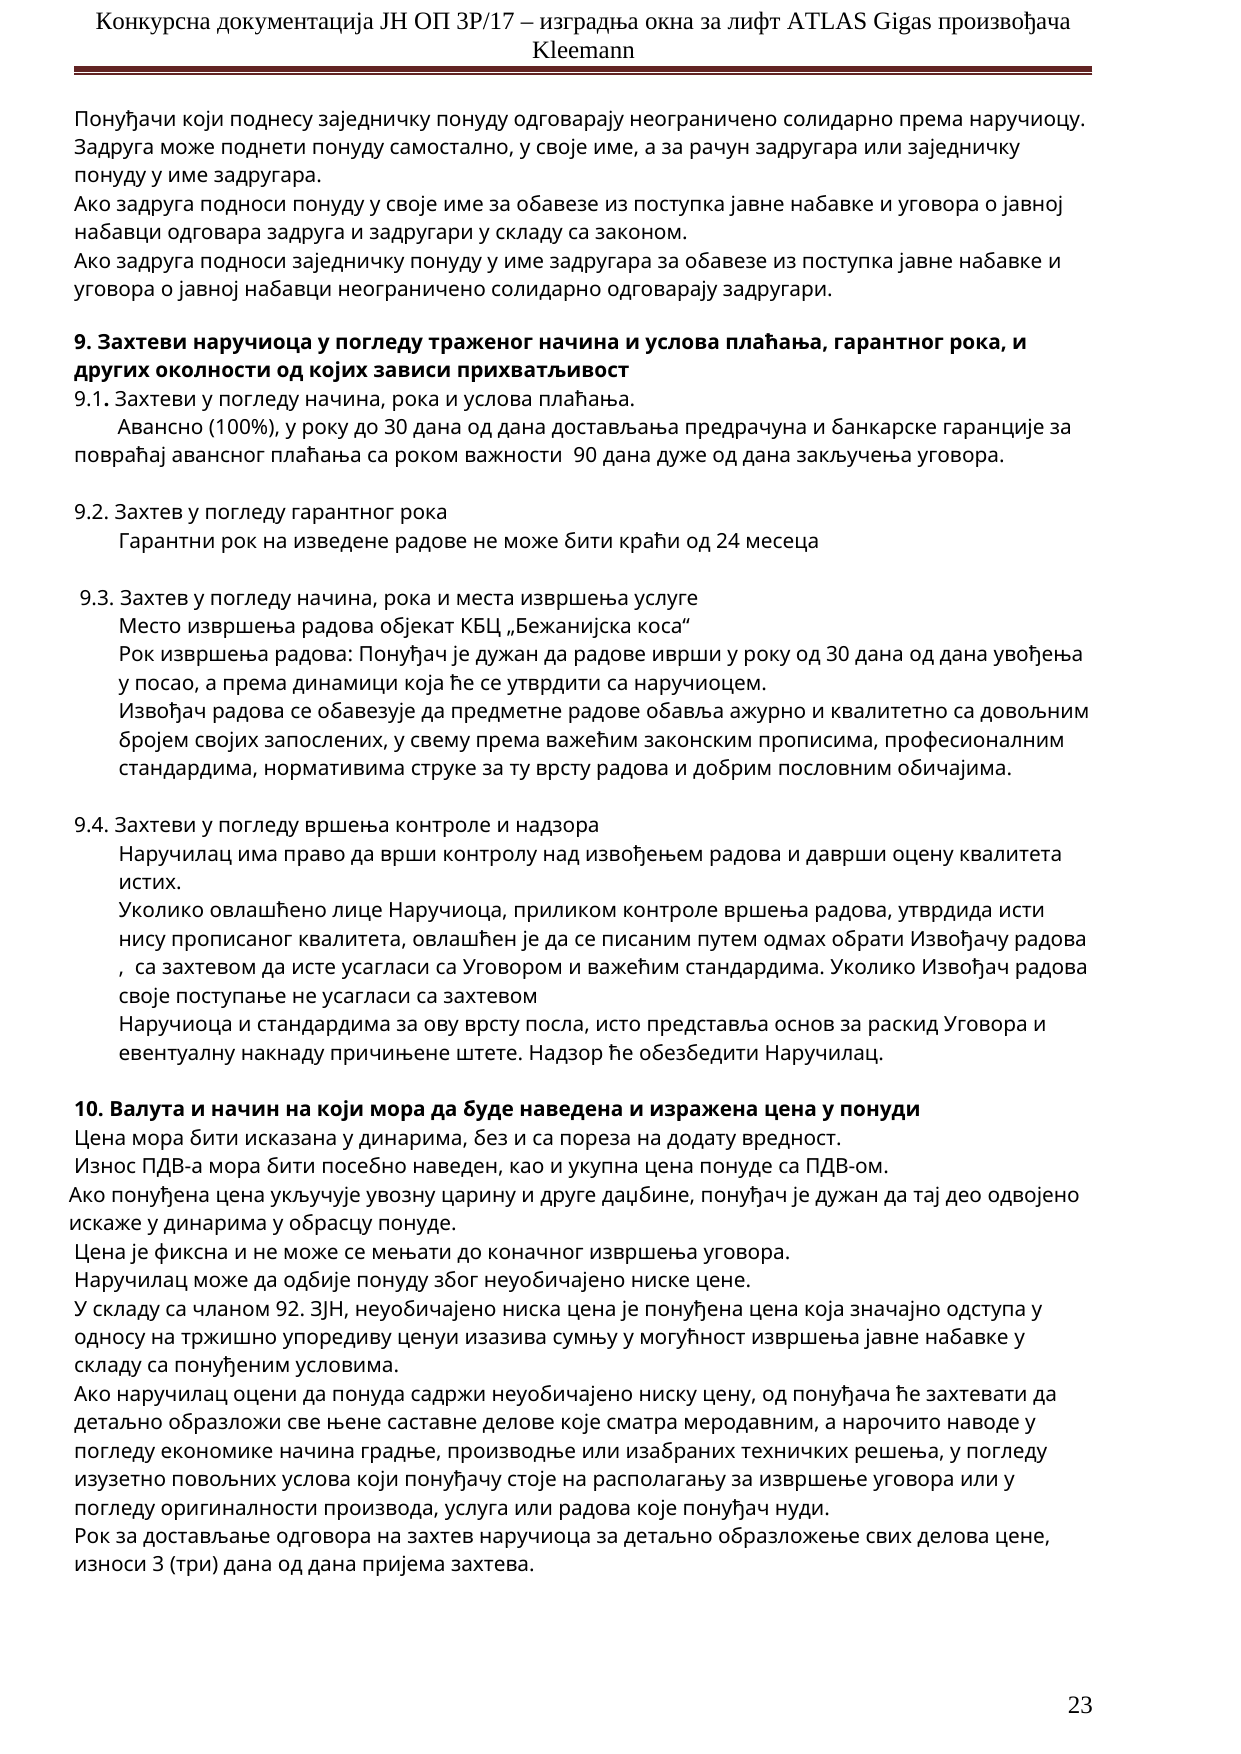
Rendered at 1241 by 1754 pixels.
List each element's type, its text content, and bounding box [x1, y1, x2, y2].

text Наручилац има право да врши контролу над извођењем радова и даврши оцену квалитета истих. [118, 839, 1092, 896]
text Место извршења радова објекат КБЦ „Бежанијска коса“ [118, 611, 1092, 639]
text Рок за достављање одговора на захтев наручиоца за детаљно образложење свих делова цене, износи 3 (три) дана од дана пријема захтева. [74, 1521, 1092, 1578]
text Извођач радова се обавезује да предметне радове обавља ажурно и квалитетно са довољним бројем својих запослених, у свему према важећим законским прописима, професионалним стандардима, нормативима струке за ту врсту радова и добрим пословним обичајима. [118, 696, 1092, 782]
text У складу са чланом 92. ЗЈН, неуобичајено ниска цена је понуђена цена која значајно одступа у односу на тржишно упоредиву ценуи изазива сумњу у могућност извршења јавне набавке у складу са понуђеним условима. [74, 1294, 1092, 1379]
text Ако наручилац оцени да понуда садржи неуобичајено ниску цену, од понуђача ће захтевати да детаљно образложи све њене саставне делове које сматра меродавним, а нарочито наводе у погледу економике начина градње, производње или изабраних техничких решења, у погледу изузетно повољних услова који понуђачу стоје на располагању за извршење уговора или у погледу оригиналности производа, услуга или радова које понуђач нуди. [74, 1379, 1092, 1521]
text Рок извршења радова: Понуђач је дужан да радове иврши у року од 30 дана од дана увођења у посао, а према динамици која ће се утврдити са наручиоцем. [118, 639, 1092, 696]
text 9.4. Захтеви у погледу вршења контроле и надзора [74, 810, 1092, 839]
text Понуђачи који поднесу заједничку понуду одговарају неограничено солидарно према наручиоцу. [74, 104, 1092, 132]
text Ако задруга подноси заједничку понуду у име задругара за обавезе из поступка јавне набавке и уговора о јавној набавци неограничено солидарно одговарају задругари. [74, 246, 1092, 303]
text Ако задруга подноси понуду у своје име за обавезе из поступка јавне набавке и уговора о јавној набавци одговара задруга и задругари у складу са законом. [74, 189, 1092, 246]
text 10. Валута и начин на који мора да буде наведена и изражена цена у понуди [74, 1094, 1092, 1123]
text 9.3. Захтев у погледу начина, рока и места извршења услуге [74, 583, 1092, 611]
text Авансно (100%), у року до 30 дана од дана достављања предрачуна и банкарске гаранције за повраћај авансног плаћања са роком важности 90 дана дуже од дана закључења уговора. [74, 412, 1092, 469]
text Уколико овлашћено лице Наручиоца, приликом контроле вршења радова, утврдида исти нису прописаног квалитета, овлашћен је да се писаним путем одмах обрати Извођачу радова , са захтевом да исте усагласи са Уговором и важећим стандардима. Уколико Извођач радова своје поступање не усагласи са захтевом [118, 896, 1092, 1009]
text 9.2. Захтев у погледу гарантног рока [74, 497, 1092, 526]
text 9.1. Захтеви у погледу начина, рока и услова плаћања. [74, 384, 1092, 412]
text Задруга може поднети понуду самостално, у своје име, а за рачун задругара или заједничку понуду у име задругара. [74, 132, 1092, 189]
text Ако понуђена цена укључује увозну царину и друге даџбине, понуђач је дужан да тај део одвојено искаже у динарима у обрасцу понуде. [68, 1180, 1092, 1237]
text Цена је фиксна и не може се мењати до коначног извршења уговора. [74, 1237, 1092, 1265]
text 9. Захтеви наручиоца у погледу траженог начина и услова плаћања, гарантног рока, и других околности од којих зависи прихватљивост [74, 327, 1092, 384]
text Наручилац може да одбије понуду због неуобичајено ниске цене. [74, 1265, 1092, 1294]
text Гарантни рок на изведене радове не може бити краћи од 24 месеца [118, 526, 1092, 554]
text Износ ПДВ-а мора бити посебно наведен, као и укупна цена понуде са ПДВ-ом. [74, 1151, 1092, 1180]
text Наручиоца и стандардима за ову врсту посла, исто представља основ за раскид Уговора и евентуалну накнаду причињене штете. Надзор ће обезбедити Наручилац. [118, 1009, 1092, 1066]
text Цена мора бити исказана у динарима, без и са пореза на додату вредност. [74, 1123, 1092, 1151]
